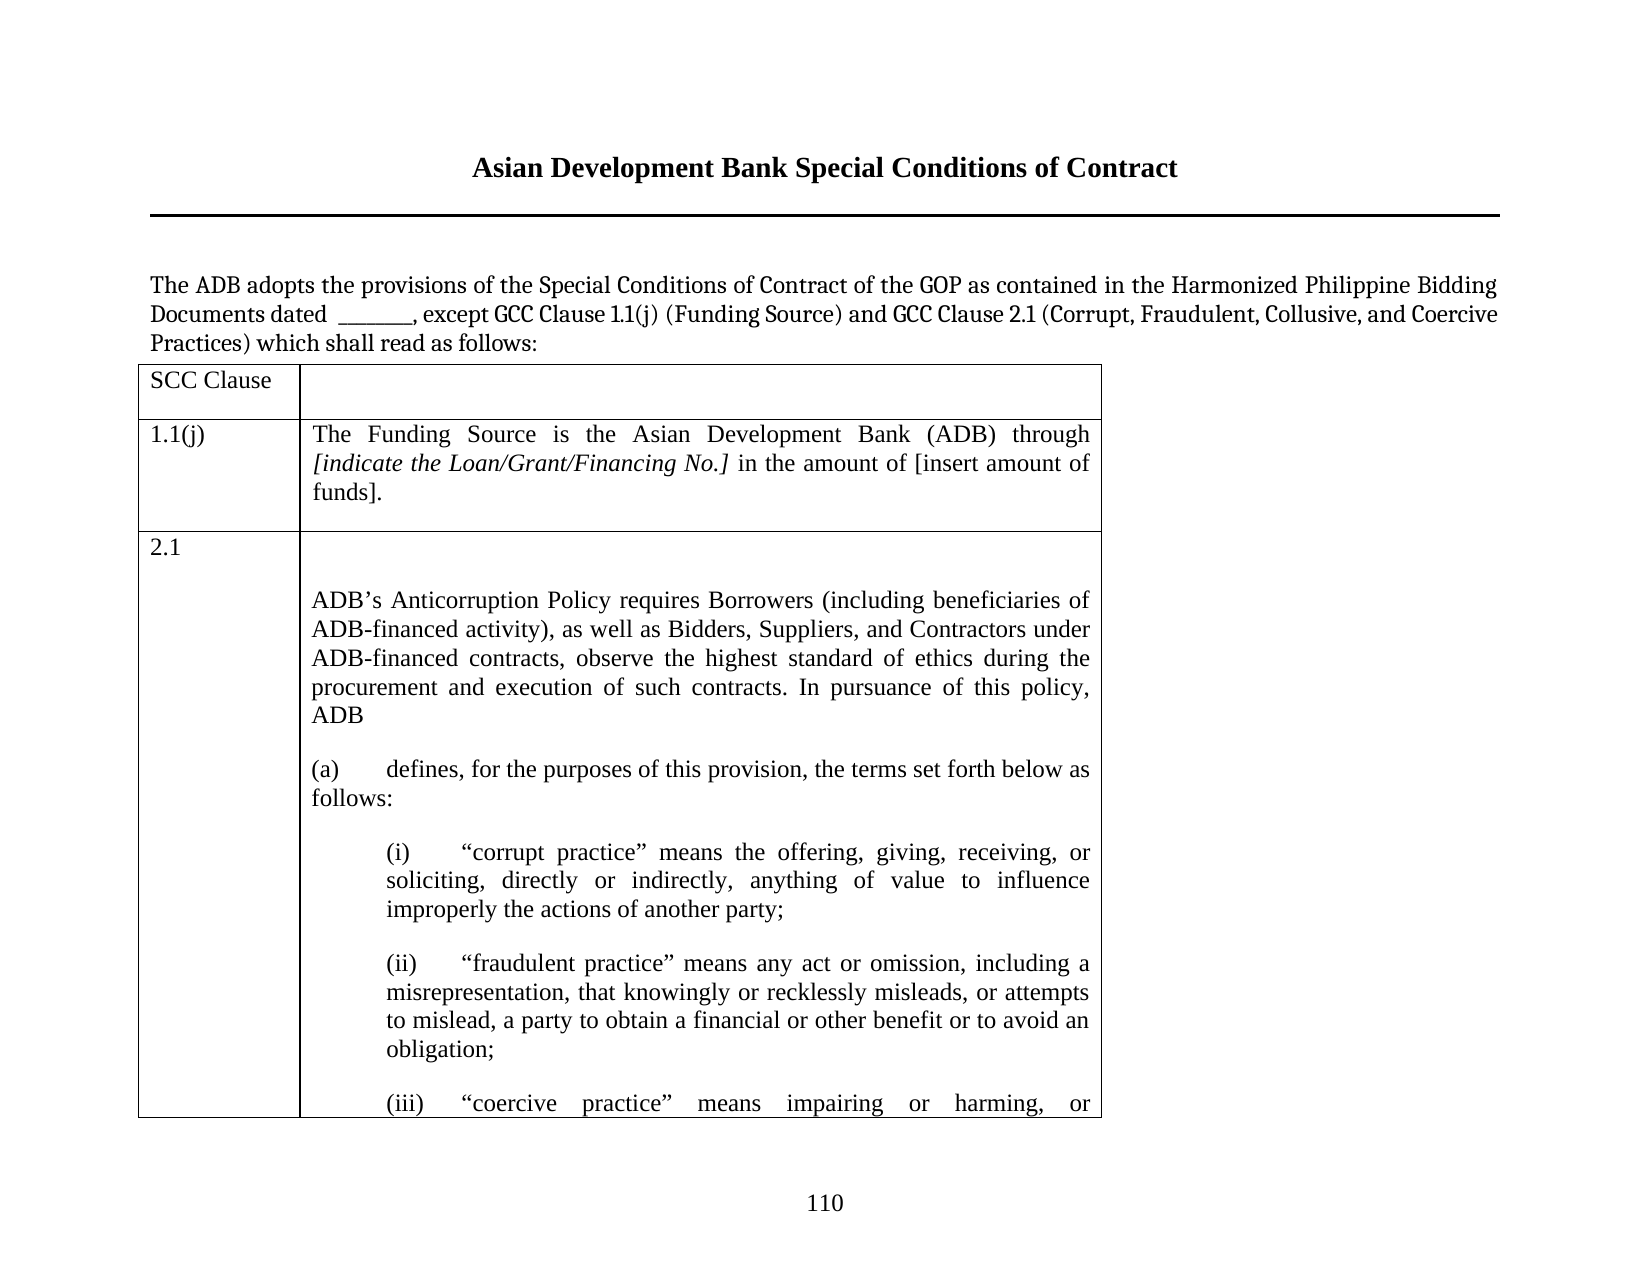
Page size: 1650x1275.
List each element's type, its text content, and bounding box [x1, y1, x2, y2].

subtitle The ADB adopts the provisions of the Special Conditions of Contract of the GOP as contained in the Harmonized Philippine Bidding Documents dated ________, except GCC Clause 1.1(j) (Funding Source) and GCC Clause 2.1 (Corrupt, Fraudulent, Collusive, and Coercive Practices) which shall read as follows: [150, 271, 1500, 357]
subtitle Asian Development Bank Special Conditions of Contract [150, 150, 1500, 183]
table_cell 1.1(j) [139, 420, 299, 531]
table_cell 2.1 [139, 532, 299, 1117]
table_header SCC Clause [139, 365, 299, 418]
table_cell The Funding Source is the Asian Development Bank (ADB) through [indicate the Loan/Grant/Financing No.] in the amount of [insert amount of funds]. [301, 420, 1101, 531]
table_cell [301, 532, 1101, 1117]
table_header [301, 365, 1101, 418]
